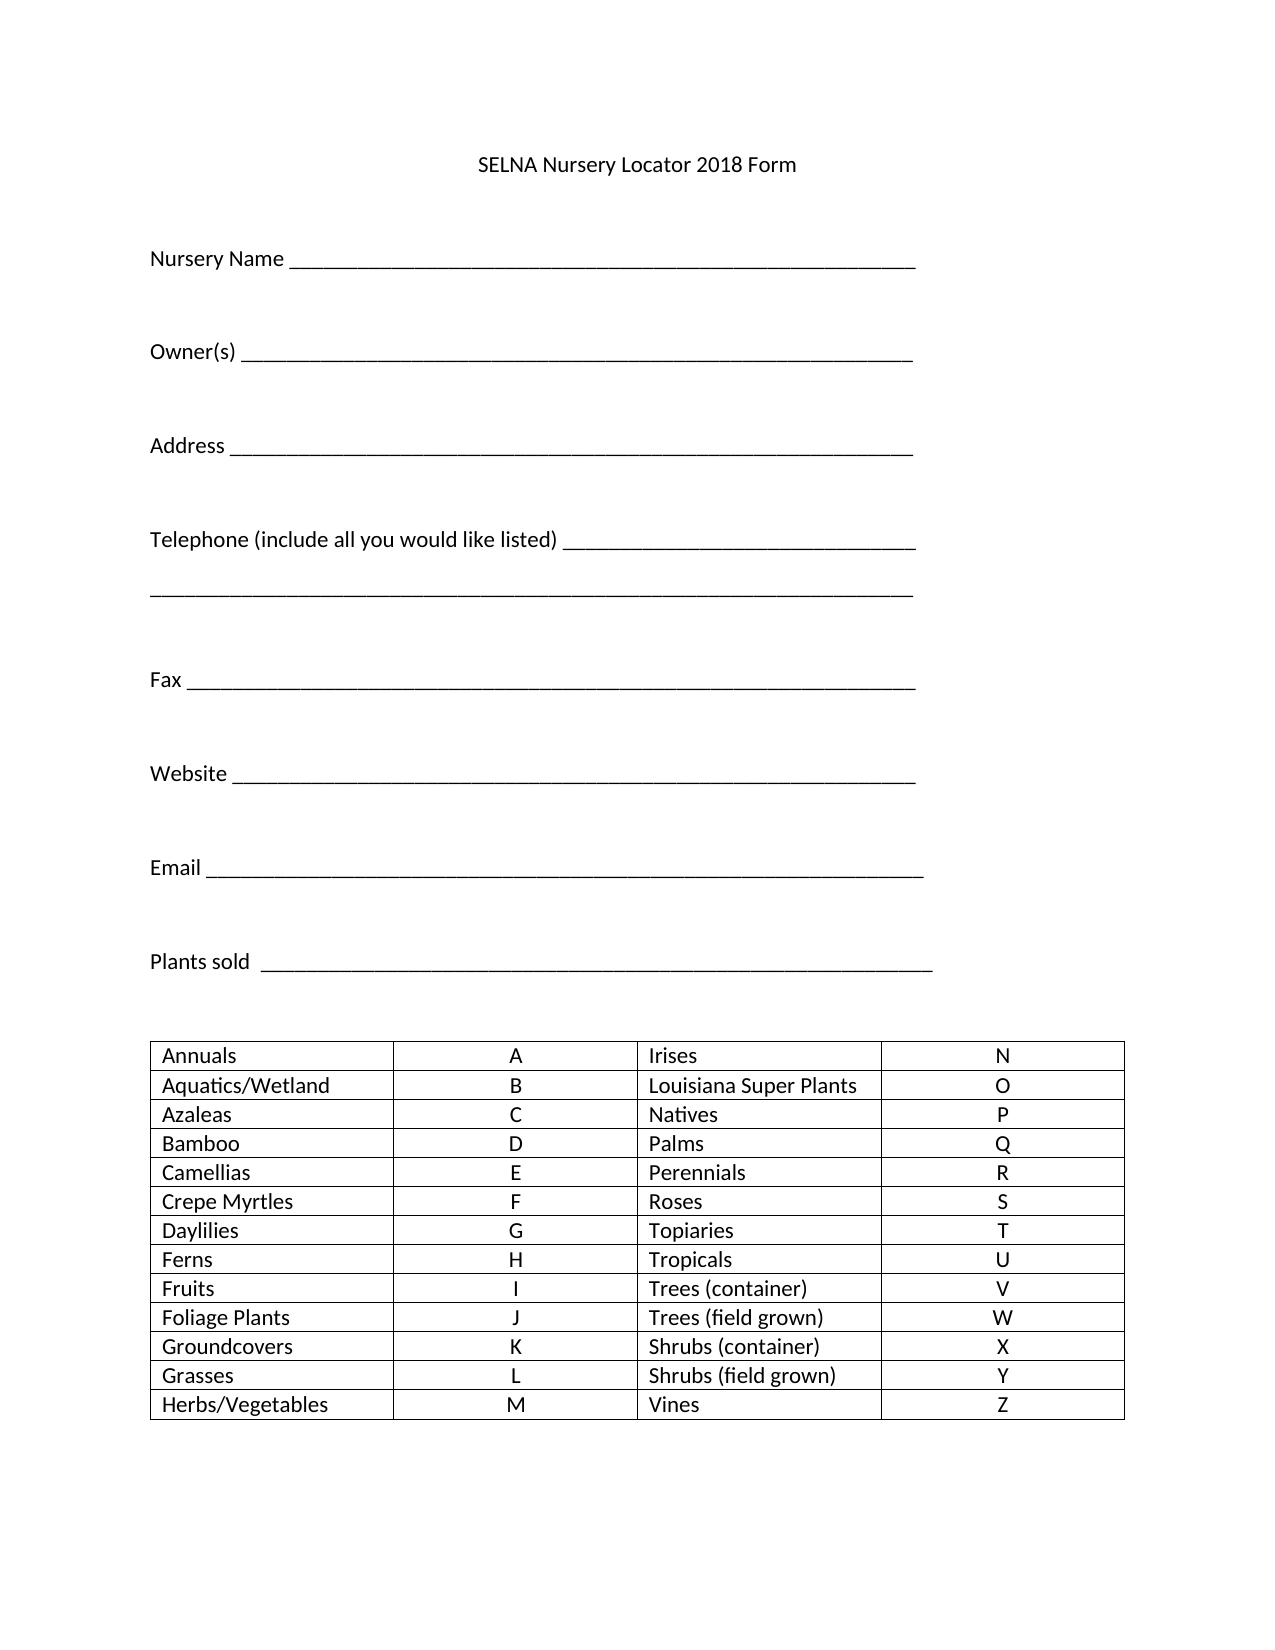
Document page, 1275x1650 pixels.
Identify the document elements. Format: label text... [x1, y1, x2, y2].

table_cell V [882, 1274, 1124, 1302]
table_cell C [394, 1100, 637, 1128]
table_cell Grasses [151, 1361, 393, 1389]
text Plants sold ___________________________________________________________ [150, 947, 1125, 975]
table_cell Daylilies [151, 1216, 393, 1244]
table_cell Roses [638, 1187, 881, 1215]
table_cell Trees (field grown) [638, 1303, 881, 1331]
table_cell Trees (container) [638, 1274, 881, 1302]
table_cell Shrubs (container) [638, 1332, 881, 1360]
table_cell K [394, 1332, 637, 1360]
table_cell M [394, 1390, 637, 1418]
table_cell S [882, 1187, 1124, 1215]
table_cell Ferns [151, 1245, 393, 1273]
table_cell W [882, 1303, 1124, 1331]
table_cell Vines [638, 1390, 881, 1418]
table_cell X [882, 1332, 1124, 1360]
text Website ____________________________________________________________ [150, 759, 1125, 787]
text Email _______________________________________________________________ [150, 853, 1125, 881]
text Address ____________________________________________________________ [150, 431, 1125, 459]
table_cell I [394, 1274, 637, 1302]
table_cell Herbs/Vegetables [151, 1390, 393, 1418]
table_cell L [394, 1361, 637, 1389]
table_cell Aquatics/Wetland [151, 1071, 393, 1099]
table_cell P [882, 1100, 1124, 1128]
table_cell D [394, 1129, 637, 1157]
table_cell Camellias [151, 1158, 393, 1186]
table_cell Bamboo [151, 1129, 393, 1157]
table_cell Crepe Myrtles [151, 1187, 393, 1215]
table_cell Perennials [638, 1158, 881, 1186]
table_cell Y [882, 1361, 1124, 1389]
table_header Irises [638, 1042, 881, 1070]
text SELNA Nursery Locator 2018 Form [150, 150, 1125, 178]
table_cell H [394, 1245, 637, 1273]
table_cell Topiaries [638, 1216, 881, 1244]
text Telephone (include all you would like listed) _______________________________ [150, 525, 1125, 553]
table_cell R [882, 1158, 1124, 1186]
table_cell J [394, 1303, 637, 1331]
table_cell U [882, 1245, 1124, 1273]
table_cell T [882, 1216, 1124, 1244]
table_cell F [394, 1187, 637, 1215]
table_cell Q [882, 1129, 1124, 1157]
table_cell Fruits [151, 1274, 393, 1302]
text ___________________________________________________________________ [150, 572, 1125, 600]
text Owner(s) ___________________________________________________________ [150, 337, 1125, 366]
table_header N [882, 1042, 1124, 1070]
table_cell Palms [638, 1129, 881, 1157]
text Nursery Name _______________________________________________________ [150, 244, 1125, 272]
table_header A [394, 1042, 637, 1070]
table_header Annuals [151, 1042, 393, 1070]
table_cell E [394, 1158, 637, 1186]
table_cell Tropicals [638, 1245, 881, 1273]
table_cell Groundcovers [151, 1332, 393, 1360]
table_cell G [394, 1216, 637, 1244]
table_cell Natives [638, 1100, 881, 1128]
table_cell O [882, 1071, 1124, 1099]
table_cell B [394, 1071, 637, 1099]
table_cell Z [882, 1390, 1124, 1418]
text Fax ________________________________________________________________ [150, 666, 1125, 694]
table_cell Azaleas [151, 1100, 393, 1128]
table_cell Shrubs (field grown) [638, 1361, 881, 1389]
table_cell Louisiana Super Plants [638, 1071, 881, 1099]
table_cell Foliage Plants [151, 1303, 393, 1331]
